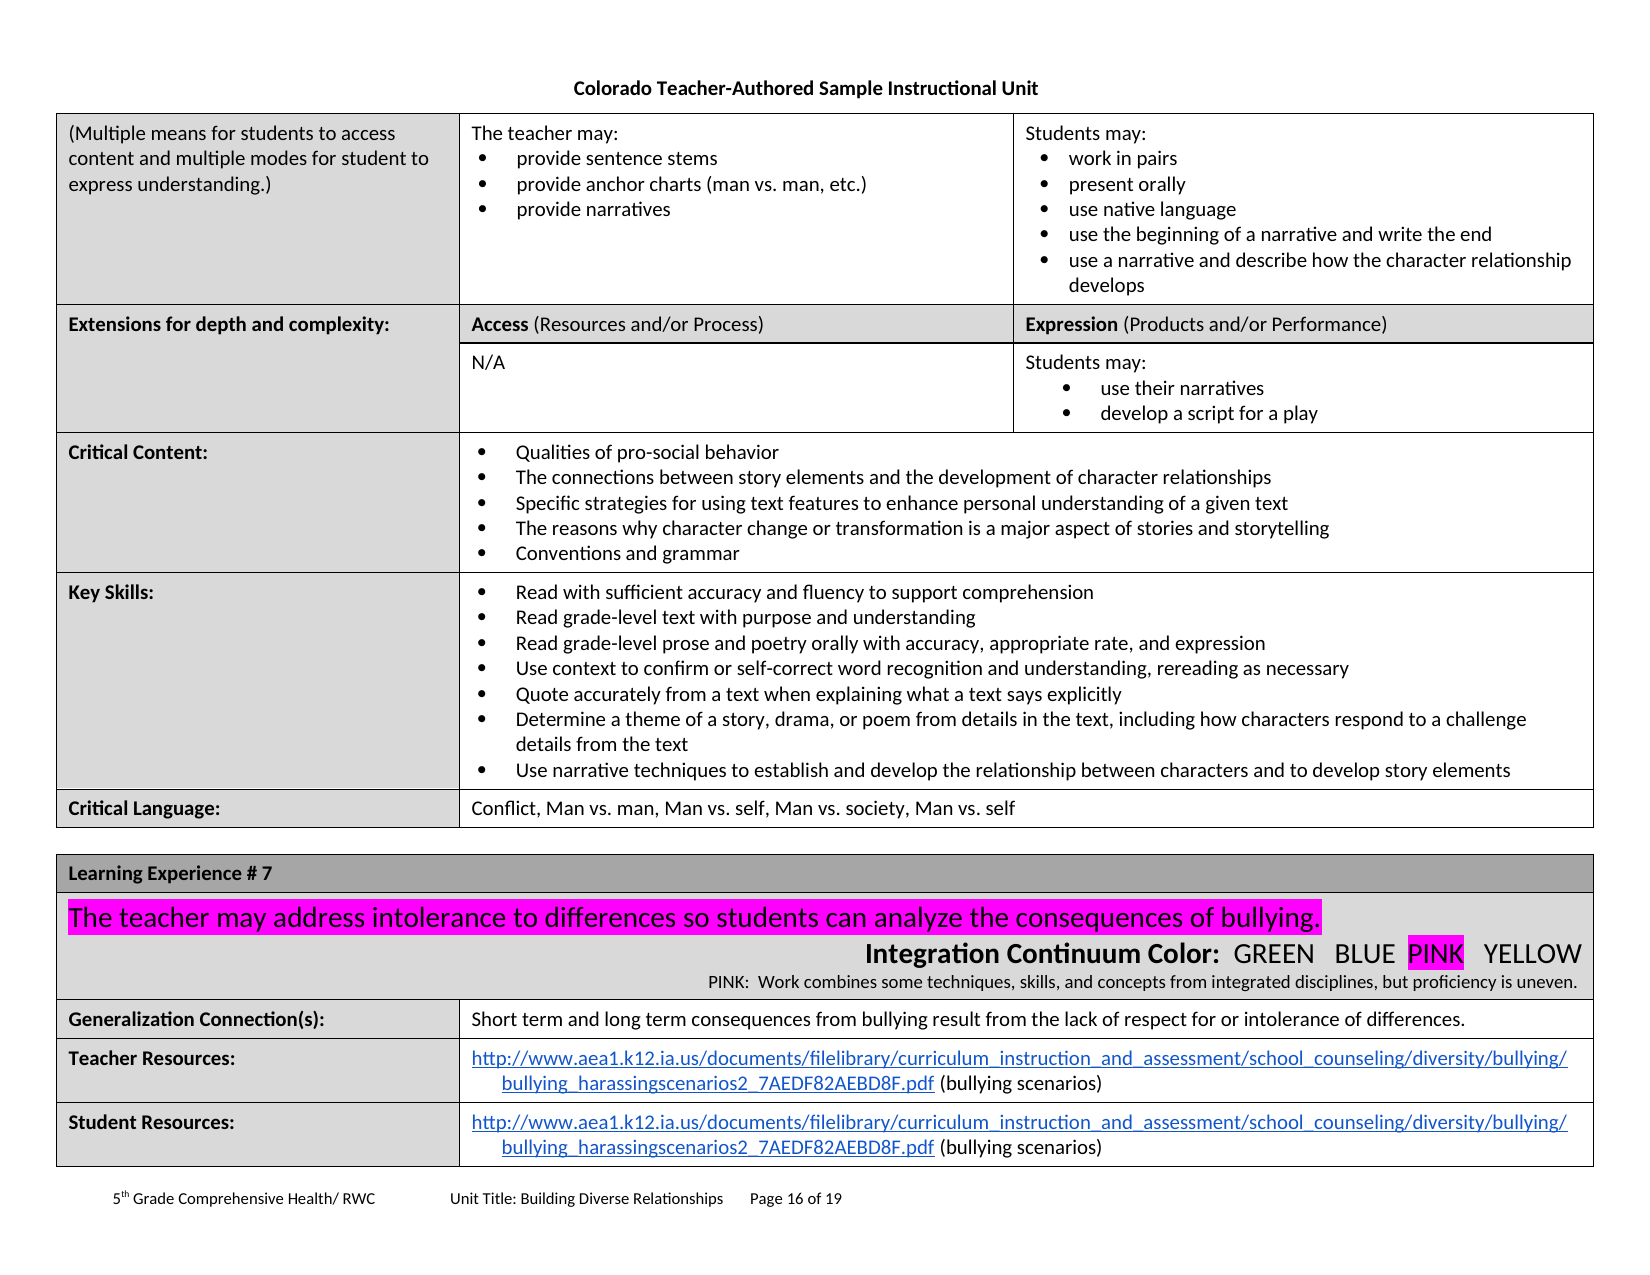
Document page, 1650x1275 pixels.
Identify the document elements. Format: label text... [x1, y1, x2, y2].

table_cell Students may: work in pairs present orally use native language use the beginning of a narrative and write the end use a narrative and describe how the character relationship develops [1014, 114, 1593, 304]
table_cell Critical Language: [57, 790, 459, 827]
table_cell N/A [460, 344, 1013, 432]
table_cell Qualities of pro-social behavior The connections between story elements and the development of character relationships Specific strategies for using text features to enhance personal understanding of a given text The reasons why character change or transformation is a major aspect of stories and storytelling Conventions and grammar [460, 433, 1593, 572]
table_cell Critical Content: [57, 433, 459, 572]
table_cell Conflict, Man vs. man, Man vs. self, Man vs. society, Man vs. self [460, 790, 1593, 827]
table_cell http://www.aea1.k12.ia.us/documents/filelibrary/curriculum_instruction_and_assessment/school_counseling/diversity/bullying/bullying_harassingscenarios2_7AEDF82AEBD8F.pdf (bullying scenarios) [460, 1103, 1593, 1166]
table_cell Expression (Products and/or Performance) [1014, 305, 1593, 342]
table_cell Read with sufficient accuracy and fluency to support comprehension Read grade-level text with purpose and understanding Read grade-level prose and poetry orally with accuracy, appropriate rate, and expression Use context to confirm or self-correct word recognition and understanding, rereading as necessary Quote accurately from a text when explaining what a text says explicitly Determine a theme of a story, drama, or poem from details in the text, including how characters respond to a challenge details from the text Use narrative techniques to establish and develop the relationship between characters and to develop story elements [460, 573, 1593, 788]
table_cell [57, 114, 459, 304]
table_cell The teacher may address intolerance to differences so students can analyze the consequences of bullying. Integration Continuum Color: GREEN BLUE PINK YELLOW PINK: Work combines some techniques, skills, and concepts from integrated disciplines, but proficiency is uneven. [57, 893, 1593, 999]
table_cell Teacher Resources: [57, 1039, 459, 1102]
table_cell Key Skills: [57, 573, 459, 788]
table_header Learning Experience # 7 [57, 855, 1593, 892]
table_cell Students may: use their narratives develop a script for a play [1014, 344, 1593, 432]
table_cell Generalization Connection(s): [57, 1000, 459, 1038]
table_cell Extensions for depth and complexity: [57, 305, 459, 432]
table_cell Short term and long term consequences from bullying result from the lack of respect for or intolerance of differences. [460, 1000, 1593, 1038]
table_cell Access (Resources and/or Process) [460, 305, 1013, 342]
table_cell Student Resources: [57, 1103, 459, 1166]
table_cell http://www.aea1.k12.ia.us/documents/filelibrary/curriculum_instruction_and_assessment/school_counseling/diversity/bullying/bullying_harassingscenarios2_7AEDF82AEBD8F.pdf (bullying scenarios) [460, 1039, 1593, 1102]
table_cell The teacher may: provide sentence stems provide anchor charts (man vs. man, etc.) provide narratives [460, 114, 1013, 304]
